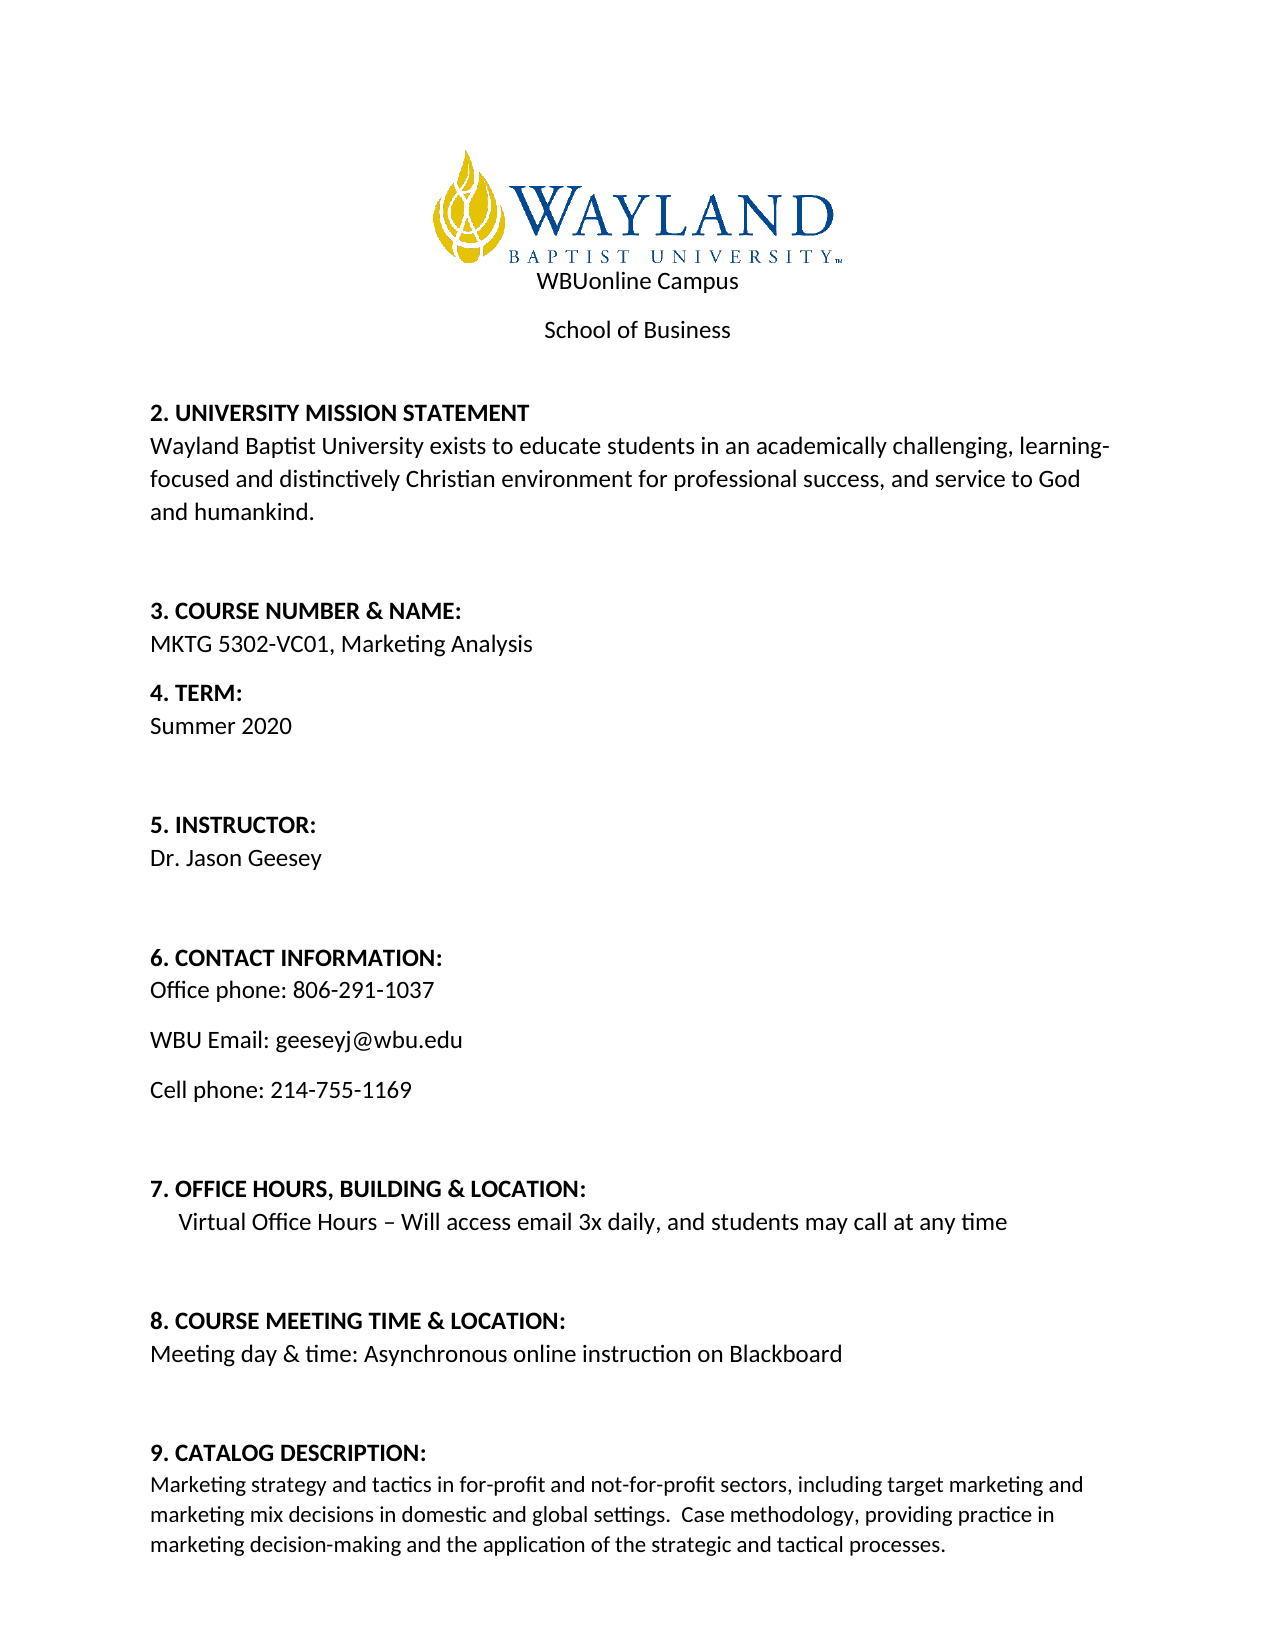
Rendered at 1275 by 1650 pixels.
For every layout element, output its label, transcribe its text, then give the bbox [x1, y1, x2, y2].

text Office phone: 806-291-1037 [150, 974, 1125, 1005]
text MKTG 5302-VC01, Marketing Analysis [150, 628, 1125, 658]
subtitle 3. COURSE NUMBER & NAME: [150, 595, 1125, 626]
text Cell phone: 214-755-1169 [150, 1074, 1125, 1104]
subtitle 8. COURSE MEETING TIME & LOCATION: [150, 1305, 1125, 1336]
text WBUonline Campus [150, 265, 1125, 296]
text Wayland Baptist University exists to educate students in an academically challenging, learning-focused and distinctively Christian environment for professional success, and service to God and humankind. [150, 430, 1125, 526]
text Dr. Jason Geesey [150, 842, 1125, 873]
subtitle 9. CATALOG DESCRIPTION: [150, 1437, 1125, 1468]
subtitle 4. TERM: [150, 677, 1125, 708]
subtitle 7. OFFICE HOURS, BUILDING & LOCATION: [150, 1173, 1125, 1203]
subtitle 5. INSTRUCTOR: [150, 809, 1125, 840]
picture [433, 150, 842, 263]
text Meeting day & time: Asynchronous online instruction on Blackboard [150, 1338, 1125, 1368]
subtitle 6. CONTACT INFORMATION: [150, 942, 1125, 972]
text Summer 2020 [150, 710, 1125, 741]
text WBU Email: geeseyj@wbu.edu [150, 1024, 1125, 1055]
text Virtual Office Hours – Will access email 3x daily, and students may call at any time [150, 1206, 1125, 1236]
text School of Business [150, 314, 1125, 345]
subtitle 2. UNIVERSITY MISSION STATEMENT [150, 397, 1125, 428]
text Marketing strategy and tactics in for-profit and not-for-profit sectors, including target marketing and marketing mix decisions in domestic and global settings. Case methodology, providing practice in marketing decision-making and the application of the strategic and tactical processes. [150, 1470, 1125, 1558]
